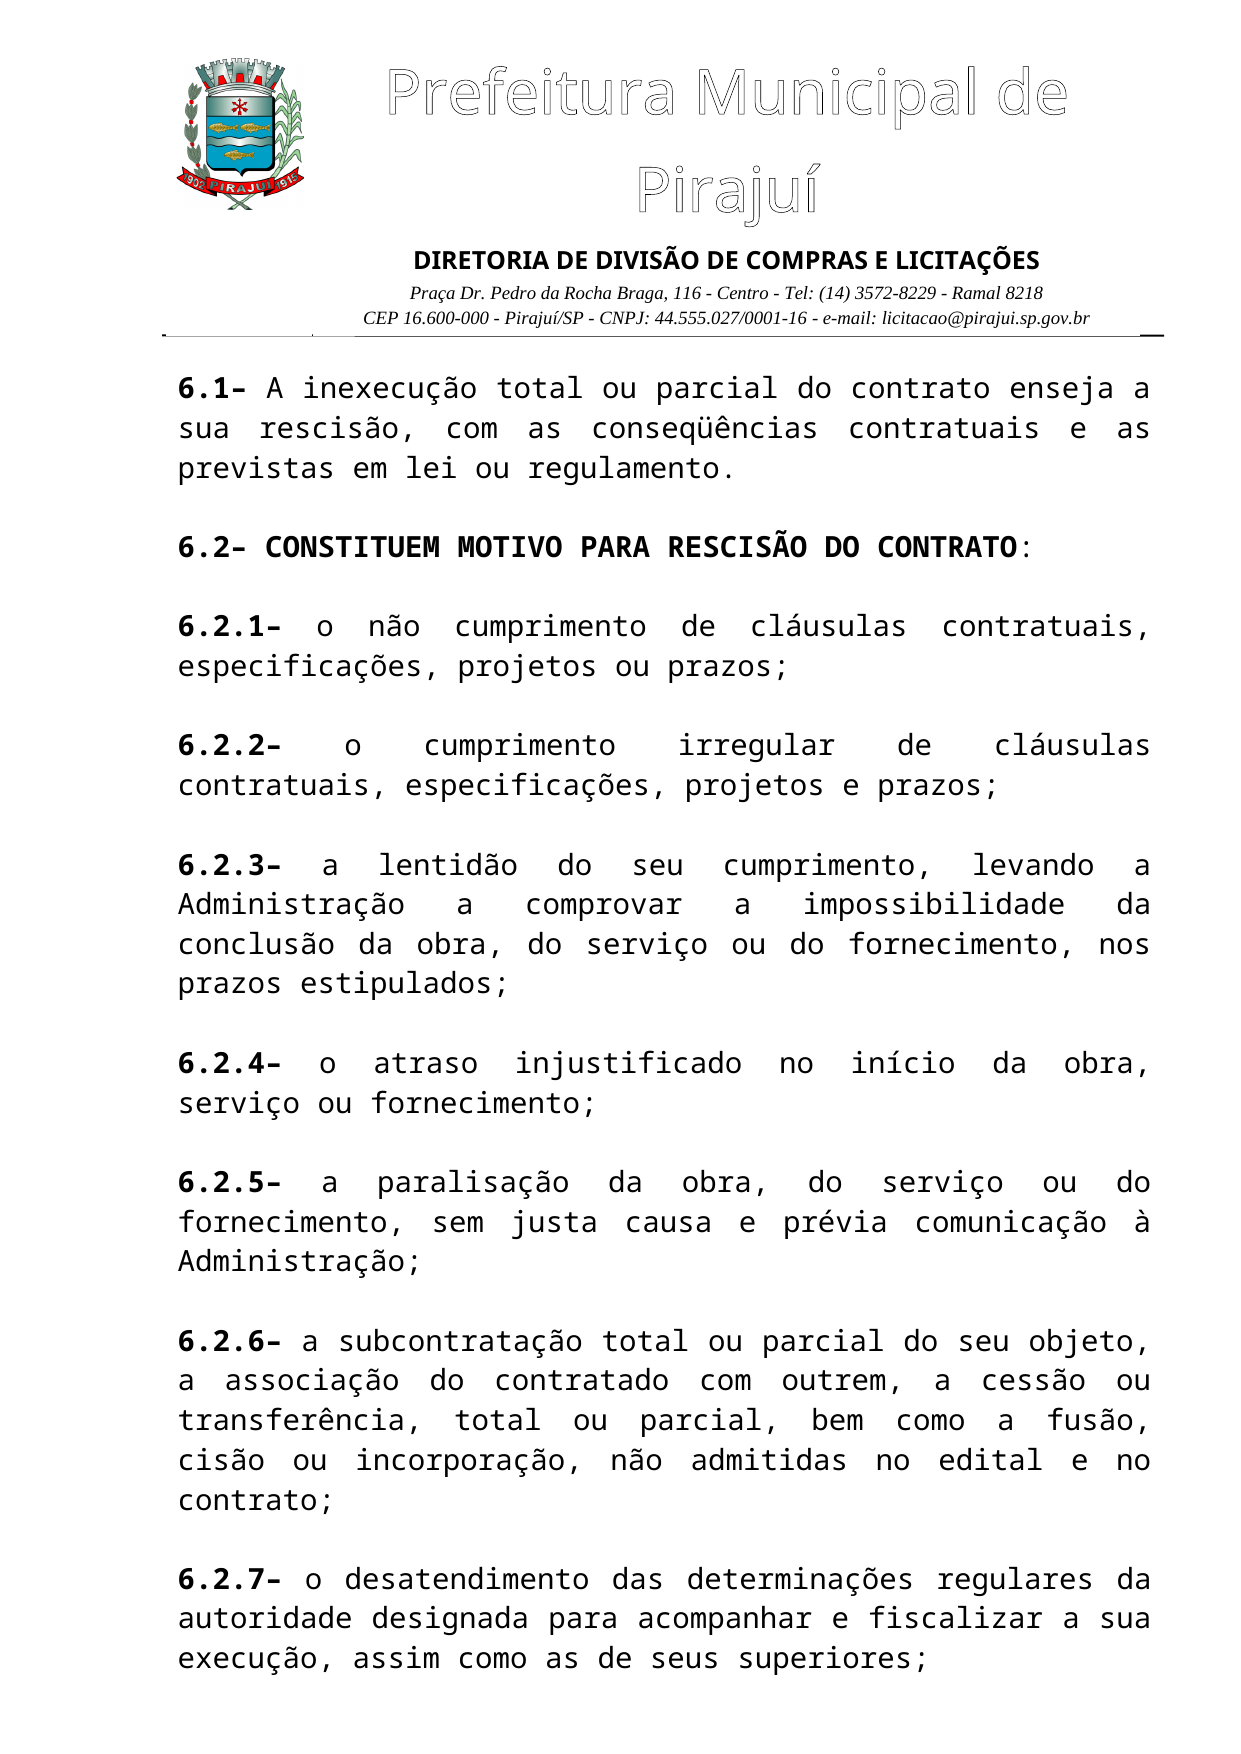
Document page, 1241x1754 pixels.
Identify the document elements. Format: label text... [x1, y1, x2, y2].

text 6.2.7– o desatendimento das determinações regulares da autoridade designada para acompanhar e fiscalizar a sua execução, assim como as de seus superiores; [177, 1558, 1152, 1677]
picture [176, 58, 304, 210]
text 6.2.1– o não cumprimento de cláusulas contratuais, especificações, projetos ou prazos; [177, 606, 1152, 685]
text 6.2.4– o atraso injustificado no início da obra, serviço ou fornecimento; [177, 1042, 1152, 1122]
text 6.1– A inexecução total ou parcial do contrato enseja a sua rescisão, com as conseqüências contratuais e as previstas em lei ou regulamento. [177, 367, 1152, 487]
text 6.2.6– a subcontratação total ou parcial do seu objeto, a associação do contratado com outrem, a cessão ou transferência, total ou parcial, bem como a fusão, cisão ou incorporação, não admitidas no edital e no contrato; [177, 1320, 1152, 1518]
text 6.2.3– a lentidão do seu cumprimento, levando a Administração a comprovar a impossibilidade da conclusão da obra, do serviço ou do fornecimento, nos prazos estipulados; [177, 844, 1152, 1002]
text 6.2.5– a paralisação da obra, do serviço ou do fornecimento, sem justa causa e prévia comunicação à Administração; [177, 1161, 1152, 1280]
text 6.2– CONSTITUEM MOTIVO PARA RESCISÃO DO CONTRATO: [177, 526, 1152, 566]
text 6.2.2– o cumprimento irregular de cláusulas contratuais, especificações, projetos e prazos; [177, 725, 1152, 804]
